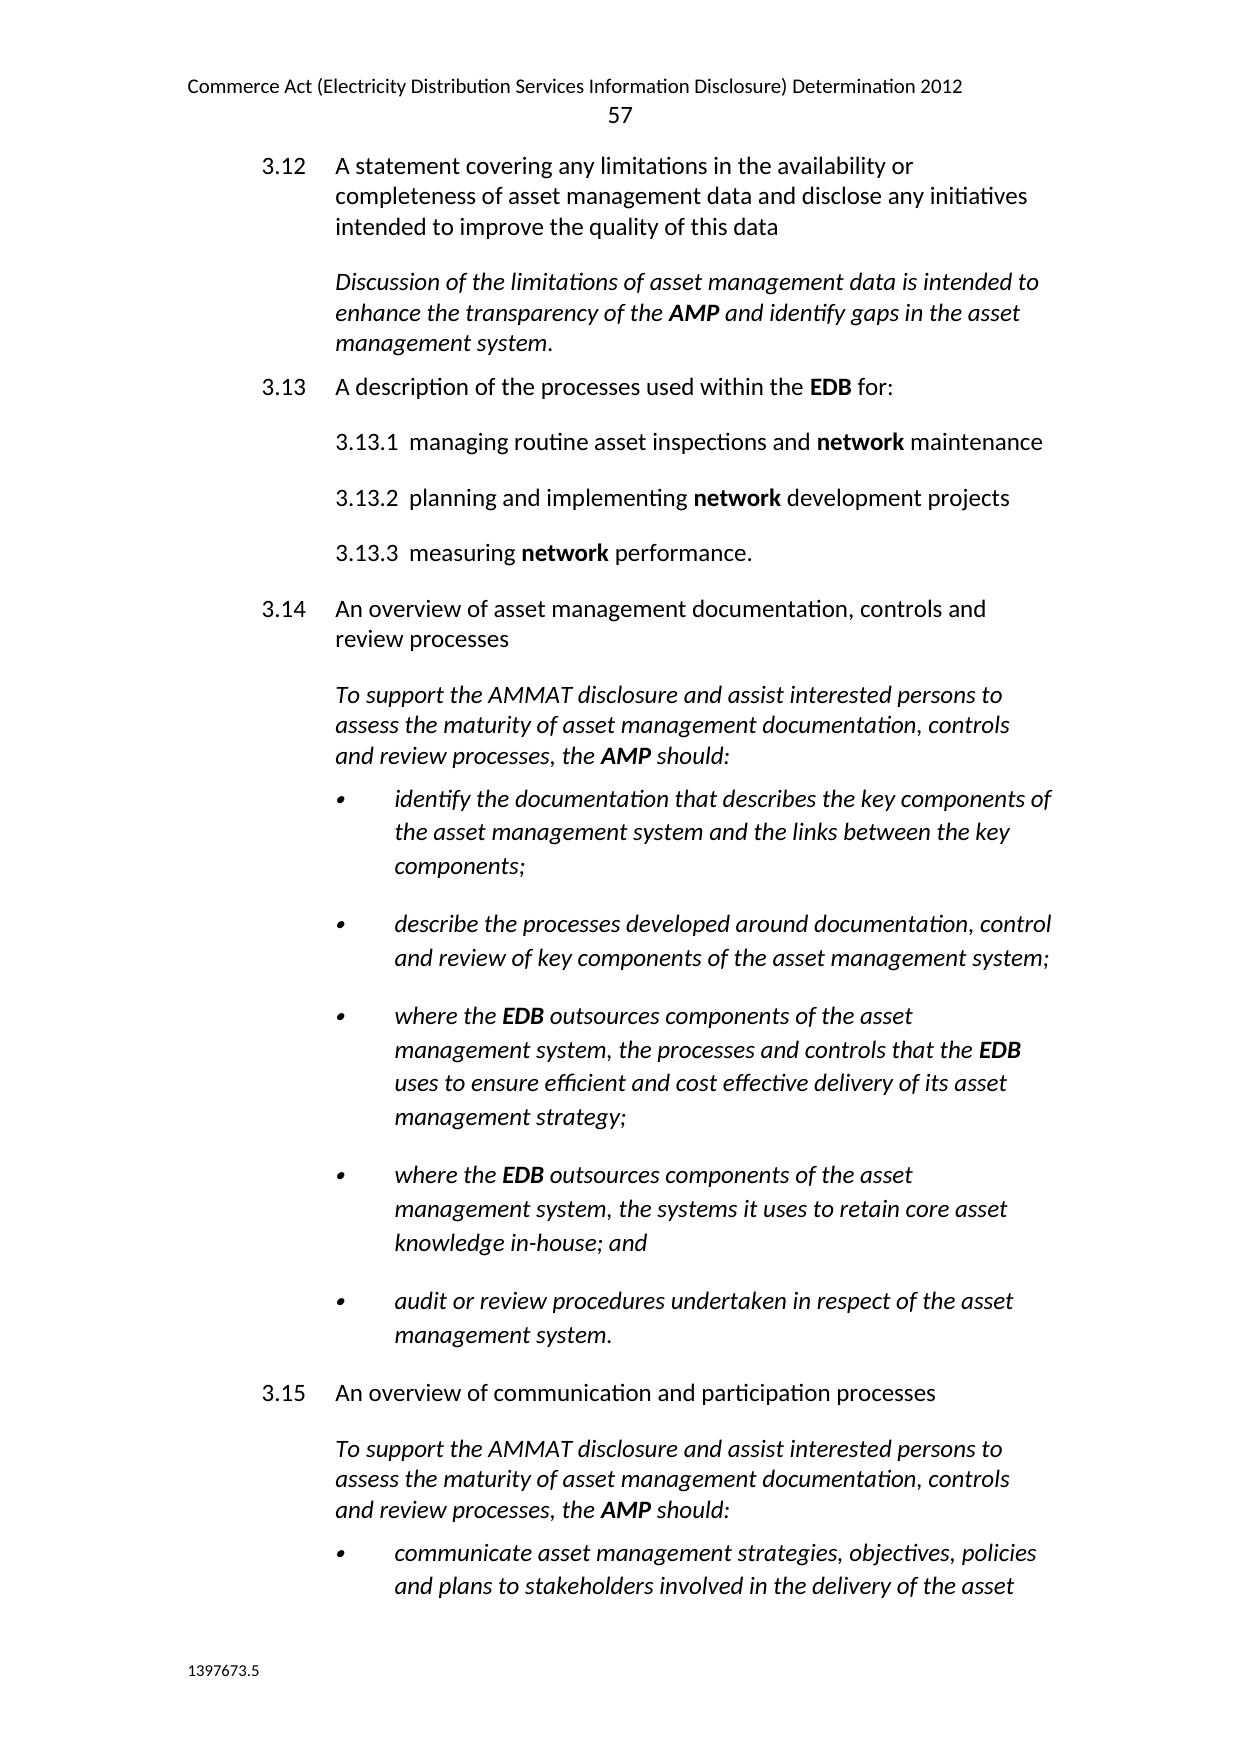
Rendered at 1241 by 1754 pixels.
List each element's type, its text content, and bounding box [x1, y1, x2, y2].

text To support the AMMAT disclosure and assist interested persons to assess the maturity of asset management documentation, controls and review processes, the AMP should: [335, 679, 1053, 770]
list A statement covering any limitations in the availability or completeness of asset management data and disclose any initiatives intended to improve the quality of this data [261, 150, 1053, 242]
list A description of the processes used within the EDB for: [261, 371, 1053, 401]
text Discussion of the limitations of asset management data is intended to enhance the transparency of the AMP and identify gaps in the asset management system. [335, 267, 1053, 358]
text To support the AMMAT disclosure and assist interested persons to assess the maturity of asset management documentation, controls and review processes, the AMP should: [335, 1433, 1053, 1524]
list An overview of communication and participation processes [261, 1377, 1053, 1408]
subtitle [335, 1537, 1053, 1601]
list An overview of asset management documentation, controls and review processes [261, 593, 1053, 654]
subtitle where the EDB outsources components of the asset management system, the processes and controls that the EDB uses to ensure efficient and cost effective delivery of its asset management strategy; [335, 1001, 1053, 1132]
list measuring network performance. [335, 537, 1053, 568]
list planning and implementing network development projects [335, 482, 1053, 512]
subtitle where the EDB outsources components of the asset management system, the systems it uses to retain core asset knowledge in-house; and [335, 1160, 1053, 1257]
subtitle identify the documentation that describes the key components of the asset management system and the links between the key components; [335, 783, 1053, 880]
list managing routine asset inspections and network maintenance [335, 426, 1053, 457]
subtitle describe the processes developed around documentation, control and review of key components of the asset management system; [335, 908, 1053, 972]
subtitle audit or review procedures undertaken in respect of the asset management system. [335, 1285, 1053, 1349]
